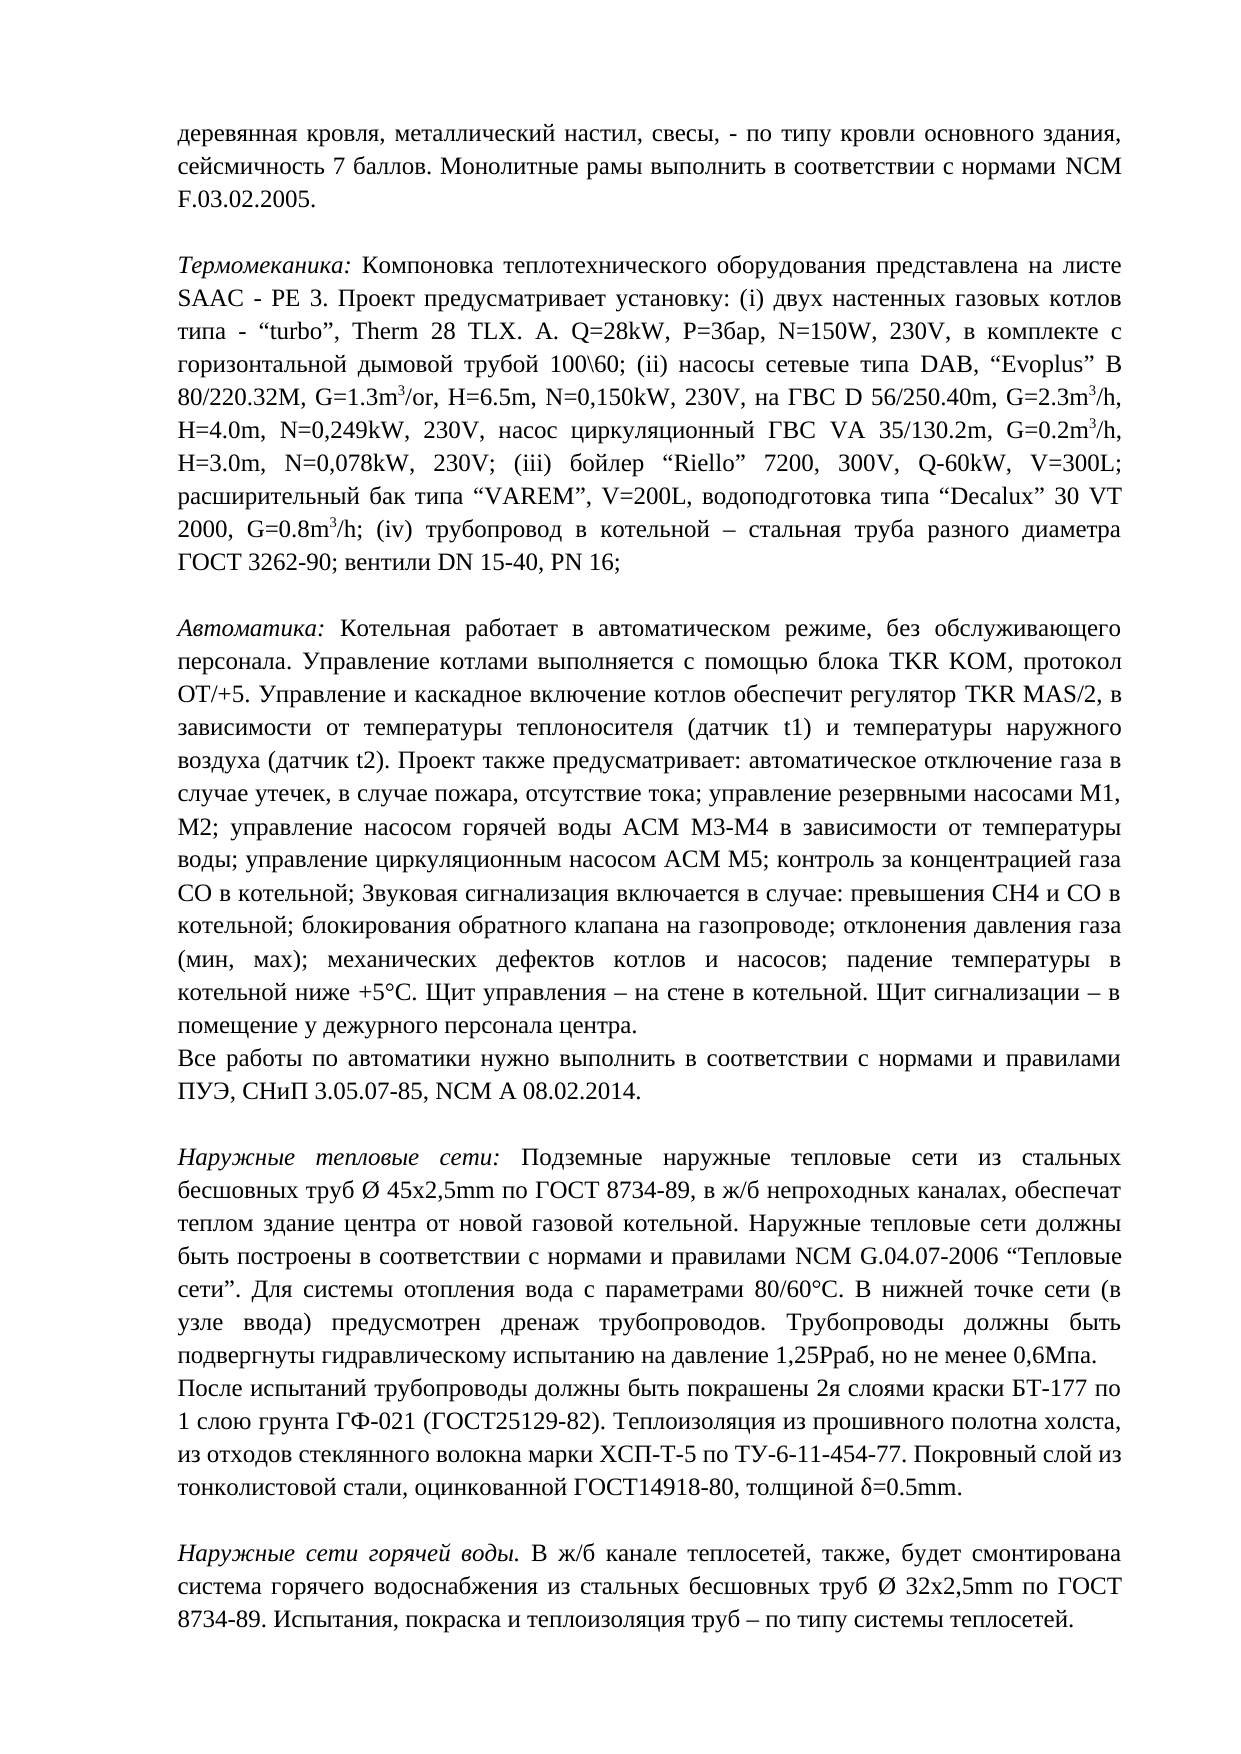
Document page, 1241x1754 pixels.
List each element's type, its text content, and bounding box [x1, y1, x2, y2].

text Все работы по автоматики нужно выполнить в соответствии с нормами и правилами ПУЭ, СНиП 3.05.07-85, NCM A 08.02.2014. [177, 1043, 1122, 1104]
text Автоматика: Котельная работает в автоматическом режиме, без обслуживающего персонала. Управление котлами выполняется с помощью блока TKR KOM, протокол ОТ/+5. Управление и каскадное включение котлов обеспечит регулятор TKR MАS/2, в зависимости от температуры теплоносителя (датчик t1) и температуры наружного воздуха (датчик t2). Проект также предусматривает: автоматическое отключение газа в случае утечек, в случае пожара, отсутствие тока; управление резервными насосами М1, М2; управление насосом горячей воды АСМ М3-М4 в зависимости от температуры воды; управление циркуляционным насосом АСМ М5; контроль за концентрацией газа СО в котельной; Звуковая сигнализация включается в случае: превышения СН4 и СО в котельной; блокирования обратного клапана на газопроводе; отклонения давления газа (мин, мах); механических дефектов котлов и насосов; падение температуры в котельной ниже +5°С. Щит управления – на стене в котельной. Щит сигнализации – в помещение у дежурного персонала центра. [177, 613, 1122, 1038]
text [177, 118, 1122, 213]
text После испытаний трубопроводы должны быть покрашены 2я слоями краски БТ-177 по 1 слою грунта ГФ-021 (ГОСТ25129-82). Теплоизоляция из прошивного полотна холста, из отходов стеклянного волокна марки ХСП-Т-5 по ТУ-6-11-454-77. Покровный слой из тонколистовой стали, оцинкованной ГОСТ14918-80, толщиной δ=0.5mm. [177, 1373, 1122, 1501]
text Наружные тепловые сети: Подземные наружные тепловые сети из стальных бесшовных труб Ø 45х2,5mm по ГОСТ 8734-89, в ж/б непроходных каналах, обеспечат теплом здание центра от новой газовой котельной. Наружные тепловые сети должны быть построены в соответствии с нормами и правилами NCM G.04.07-2006 “Тепловые сети”. Для системы отопления вода с параметрами 80/60°С. В нижней точке сети (в узле ввода) предусмотрен дренаж трубопроводов. Трубопроводы должны быть подвергнуты гидравлическому испытанию на давление 1,25Рраб, но не менее 0,6Мпа. [177, 1142, 1122, 1369]
text Термомеканика: Компоновка теплотехнического оборудования представлена на листе SAAC - PE 3. Проект предусматривает установку: (i) двух настенных газовых котлов типа - “turbo”, Therm 28 TLX. A. Q=28kW, P=3бар, N=150W, 230V, в комплекте с горизонтальной дымовой трубой 100\60; (ii) насосы сетевые типа DAB, “Evoplus” B 80/220.32M, G=1.3m3/or, H=6.5m, N=0,150kW, 230V, на ГВС D 56/250.40m, G=2.3m3/h, H=4.0m, N=0,249kW, 230V, насос циркуляционный ГВС VA 35/130.2m, G=0.2m3/h, H=3.0m, N=0,078kW, 230V; (iii) бойлер “Riello” 7200, 300V, Q-60kW, V=300L; расширительный бак типа “VAREM”, V=200L, водоподготовка типа “Decalux” 30 VT 2000, G=0.8m3/h; (iv) трубопровод в котельной – стальная труба разного диаметра ГОСТ 3262-90; вентили DN 15-40, PN 16; [177, 250, 1122, 576]
text Наружные сети горячей воды. В ж/б канале теплосетей, также, будет смонтирована система горячего водоснабжения из стальных бесшовных труб Ø 32х2,5mm по ГОСТ 8734-89. Испытания, покраска и теплоизоляция труб – по типу системы теплосетей. [177, 1538, 1122, 1633]
